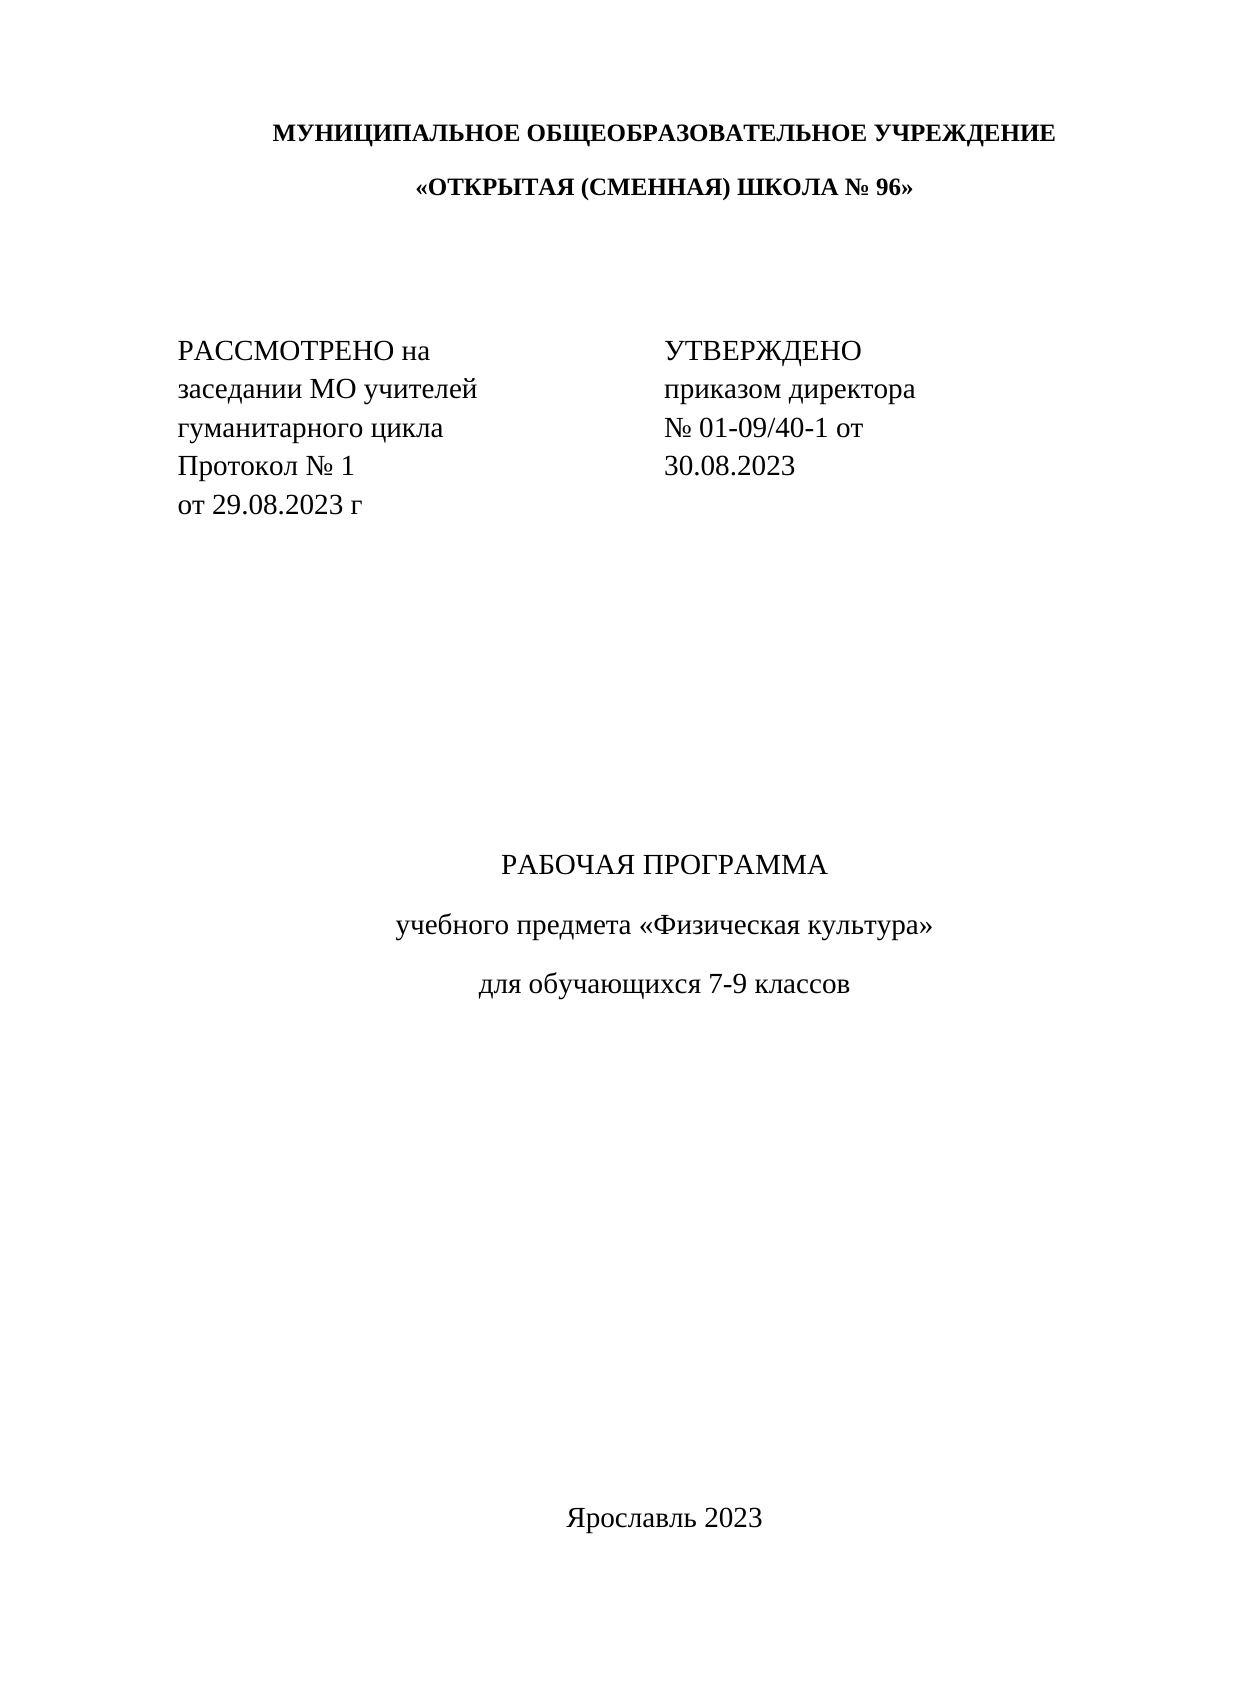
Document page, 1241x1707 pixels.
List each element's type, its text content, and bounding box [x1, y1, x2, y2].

text для обучающихся 7-9 классов [177, 966, 1152, 1000]
text РАБОЧАЯ ПРОГРАММА [177, 847, 1152, 881]
text учебного предмета «Физическая культура» [177, 907, 1152, 940]
table_header РАССМОТРЕНО на заседании МО учителей гуманитарного цикла Протокол № 1 от 29.08.2023 г [166, 333, 653, 524]
table_header УТВЕРЖДЕНО приказом директора № 01-09/40-1 от 30.08.2023 [653, 333, 1139, 524]
text «ОТКРЫТАЯ (СМЕННАЯ) ШКОЛА № 96» [177, 172, 1152, 201]
text МУНИЦИПАЛЬНОЕ ОБЩЕОБРАЗОВАТЕЛЬНОЕ УЧРЕЖДЕНИЕ [177, 118, 1152, 147]
text Ярославль 2023 [177, 1501, 1152, 1534]
